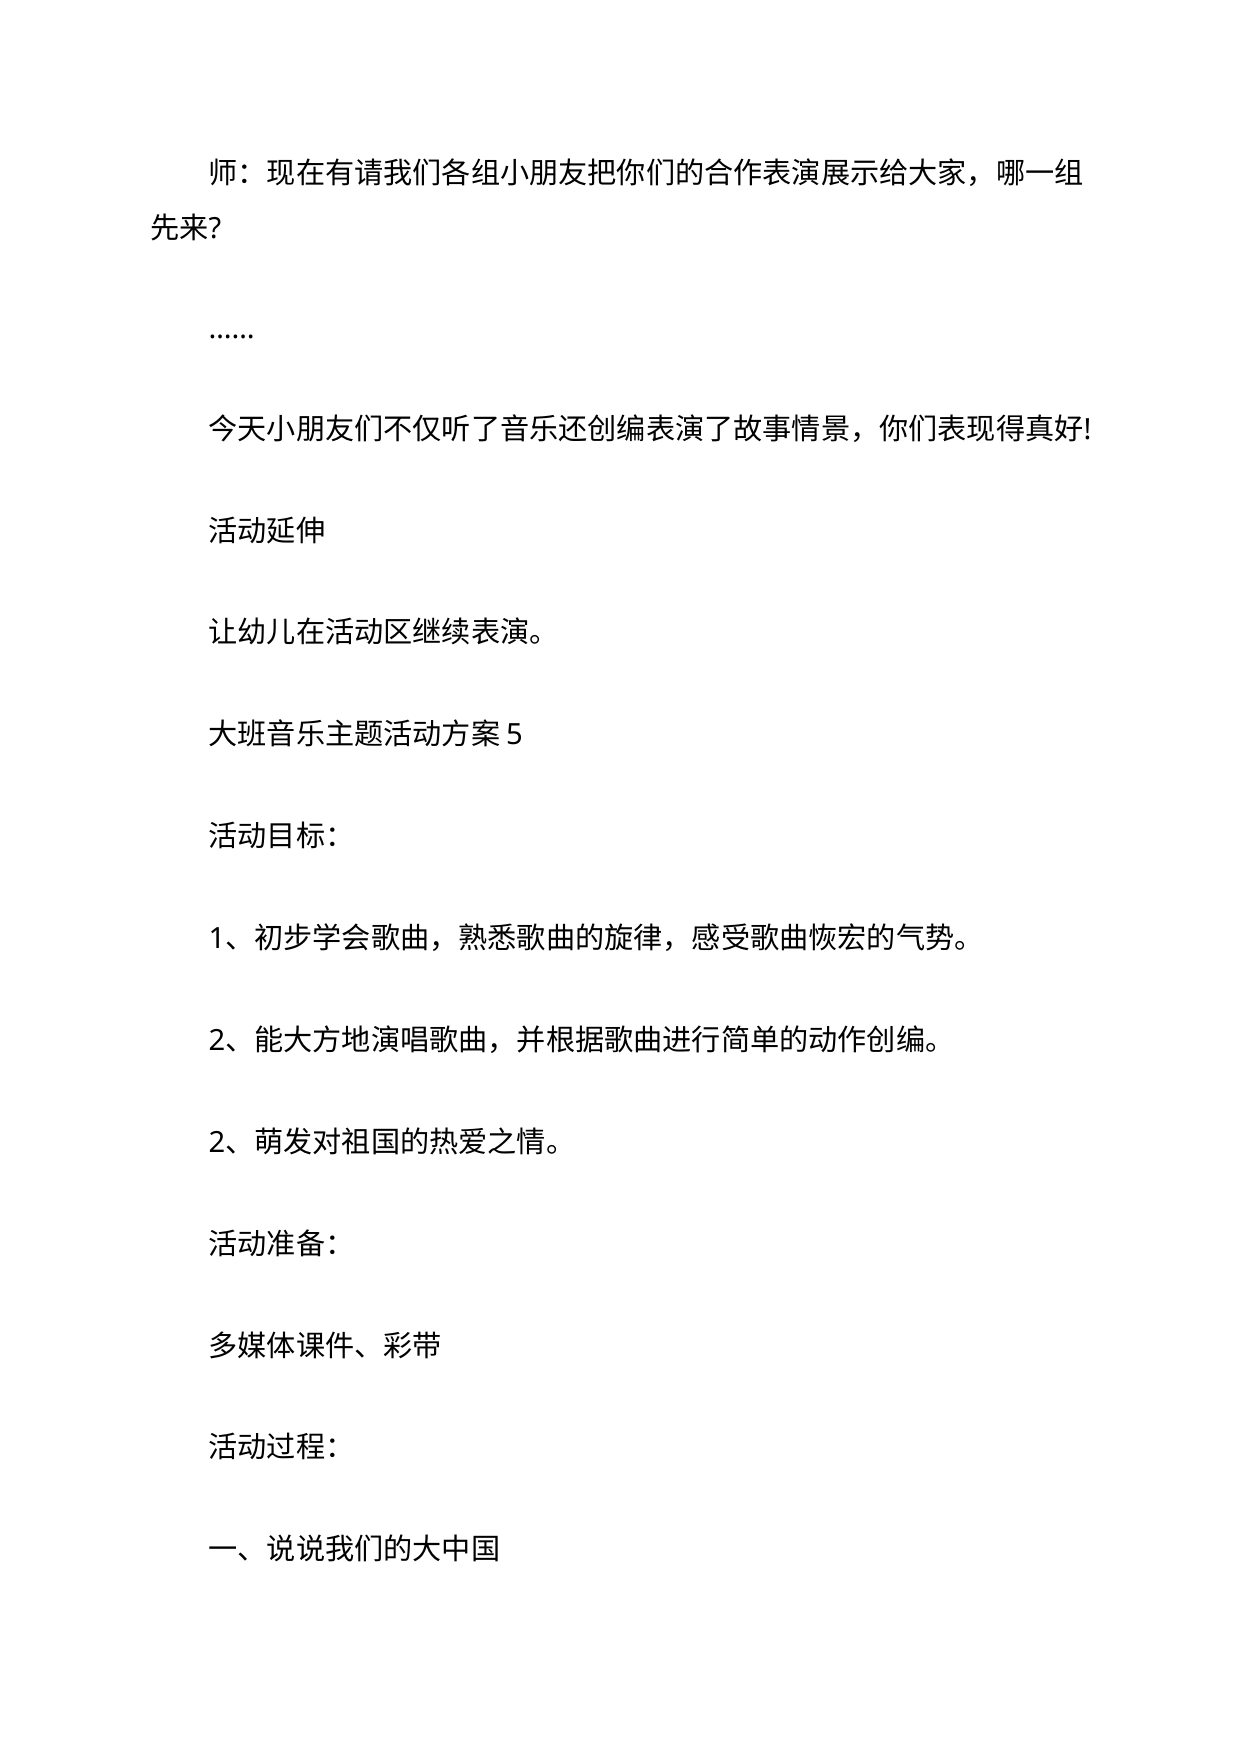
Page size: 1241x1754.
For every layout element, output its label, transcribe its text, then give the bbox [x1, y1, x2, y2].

text 让幼儿在活动区继续表演。 [150, 609, 1090, 651]
text 今天小朋友们不仅听了音乐还创编表演了故事情景，你们表现得真好! [150, 405, 1090, 448]
text 活动目标： [150, 813, 1090, 855]
text 师：现在有请我们各组小朋友把你们的合作表演展示给大家，哪一组先来? [150, 150, 1090, 247]
text 大班音乐主题活动方案5 [150, 711, 1090, 753]
text 2、能大方地演唱歌曲，并根据歌曲进行简单的动作创编。 [150, 1017, 1090, 1059]
text 2、萌发对祖国的热爱之情。 [150, 1118, 1090, 1161]
text 一、说说我们的大中国 [150, 1526, 1090, 1568]
text 1、初步学会歌曲，熟悉歌曲的旋律，感受歌曲恢宏的气势。 [150, 914, 1090, 957]
text 多媒体课件、彩带 [150, 1322, 1090, 1364]
text 活动过程： [150, 1424, 1090, 1466]
text …… [150, 307, 1090, 347]
text 活动延伸 [150, 507, 1090, 549]
text 活动准备： [150, 1221, 1090, 1263]
